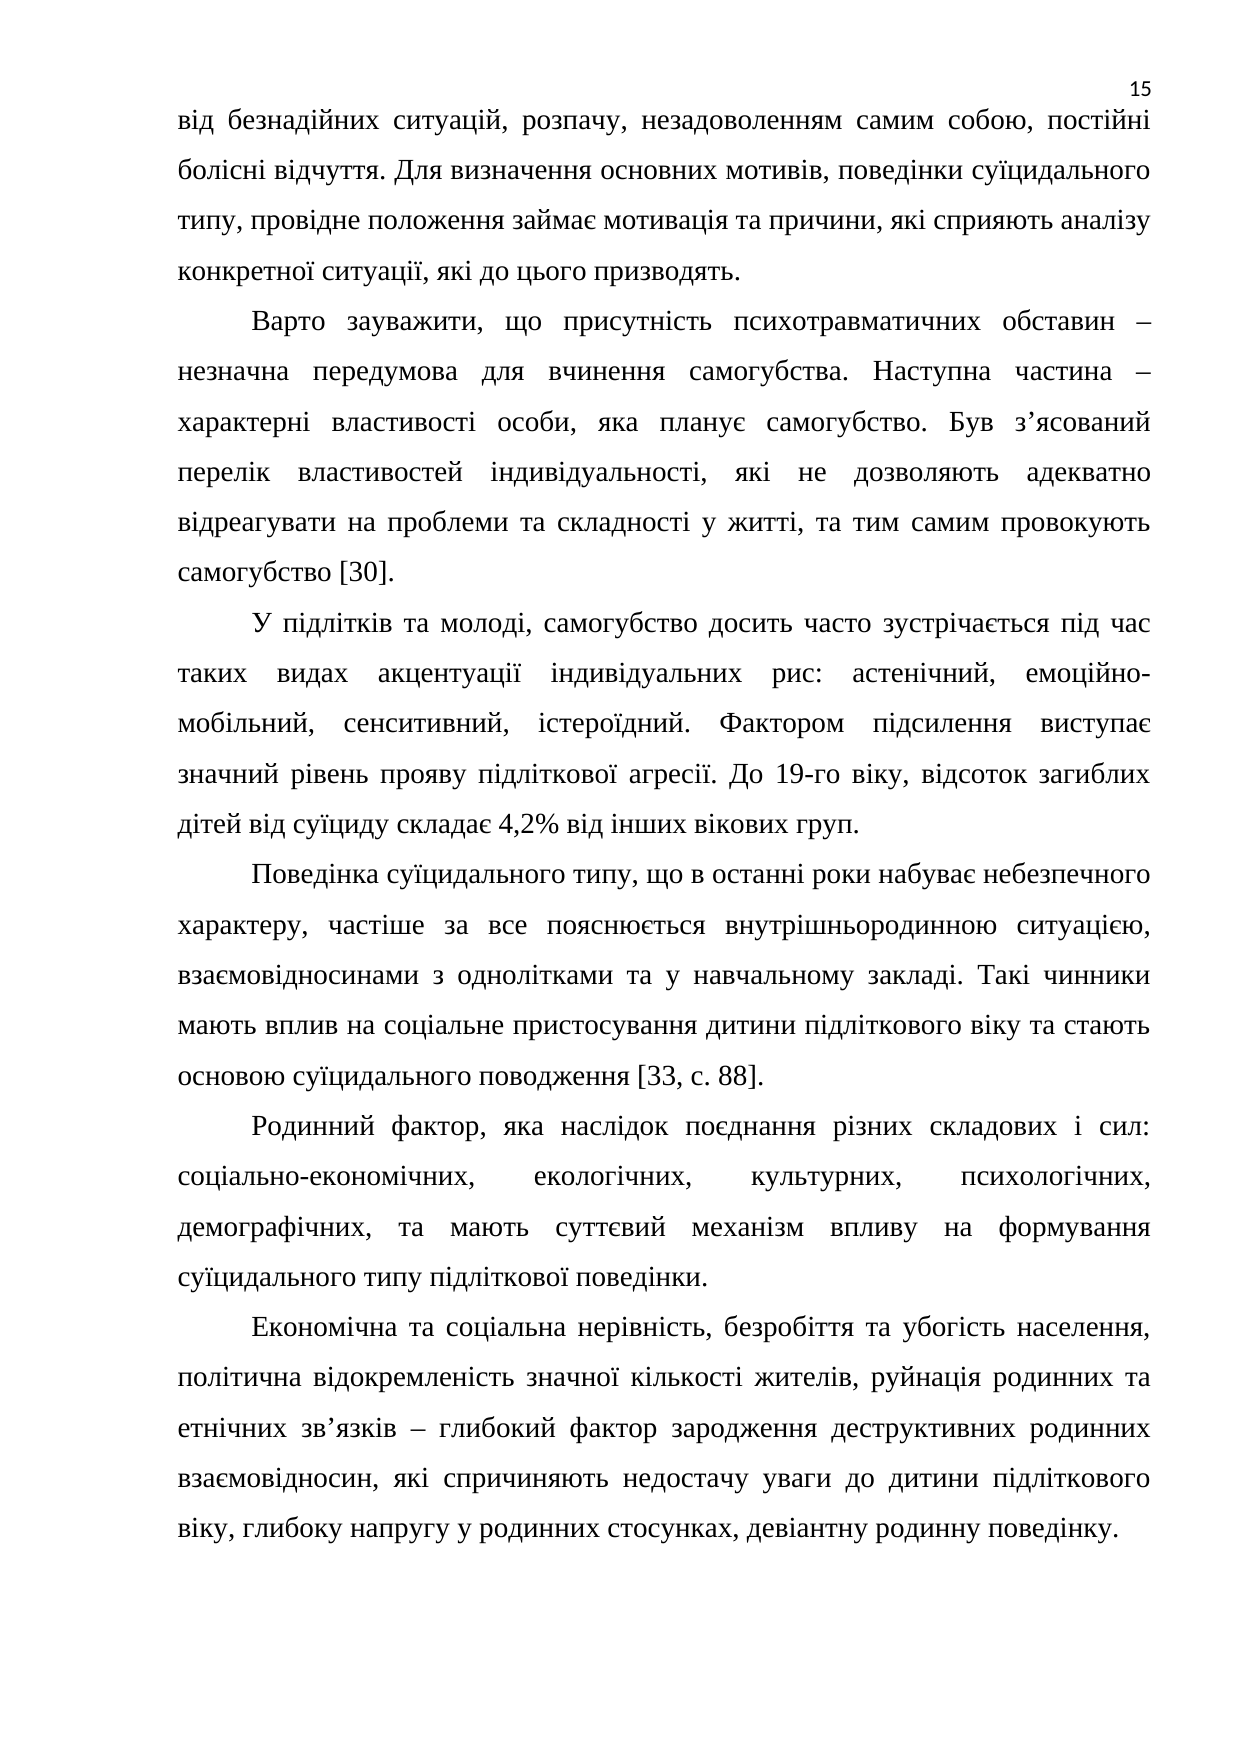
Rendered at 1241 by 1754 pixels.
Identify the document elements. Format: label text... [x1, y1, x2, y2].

text У підлітків та молоді, самогубство досить часто зустрічається під час таких видах акцентуації індивідуальних рис: астенічний, емоційно-мобільний, сенситивний, істероїдний. Фактором підсилення виступає значний рівень прояву підліткової агресії. До 19-го віку, відсоток загиблих дітей від суїциду складає 4,2% від інших вікових груп. [177, 605, 1152, 840]
text Поведінка суїцидального типу, що в останні роки набуває небезпечного характеру, частіше за все пояснюється внутрішньородинною ситуацією, взаємовідносинами з однолітками та у навчальному закладі. Такі чинники мають вплив на соціальне пристосування дитини підліткового віку та стають основою суїцидального поводження [33, с. 88]. [177, 856, 1152, 1091]
text Варто зауважити, що присутність психотравматичних обставин – незначна передумова для вчинення самогубства. Наступна частина – характерні властивості особи, яка планує самогубство. Був з’ясований перелік властивостей індивідуальності, які не дозволяють адекватно відреагувати на проблеми та складності у житті, та тим самим провокують самогубство [30]. [177, 303, 1152, 588]
text Родинний фактор, яка наслідок поєднання різних складових і сил: соціально-економічних, екологічних, культурних, психологічних, демографічних, та мають суттєвий механізм впливу на формування суїцидального типу підліткової поведінки. [177, 1108, 1152, 1292]
text Економічна та соціальна нерівність, безробіття та убогість населення, політична відокремленість значної кількості жителів, руйнація родинних та етнічних зв’язків – глибокий фактор зародження деструктивних родинних взаємовідносин, які спричиняють недостачу уваги до дитини підліткового віку, глибоку напругу у родинних стосунках, девіантну родинну поведінку. [177, 1309, 1152, 1544]
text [177, 102, 1152, 286]
